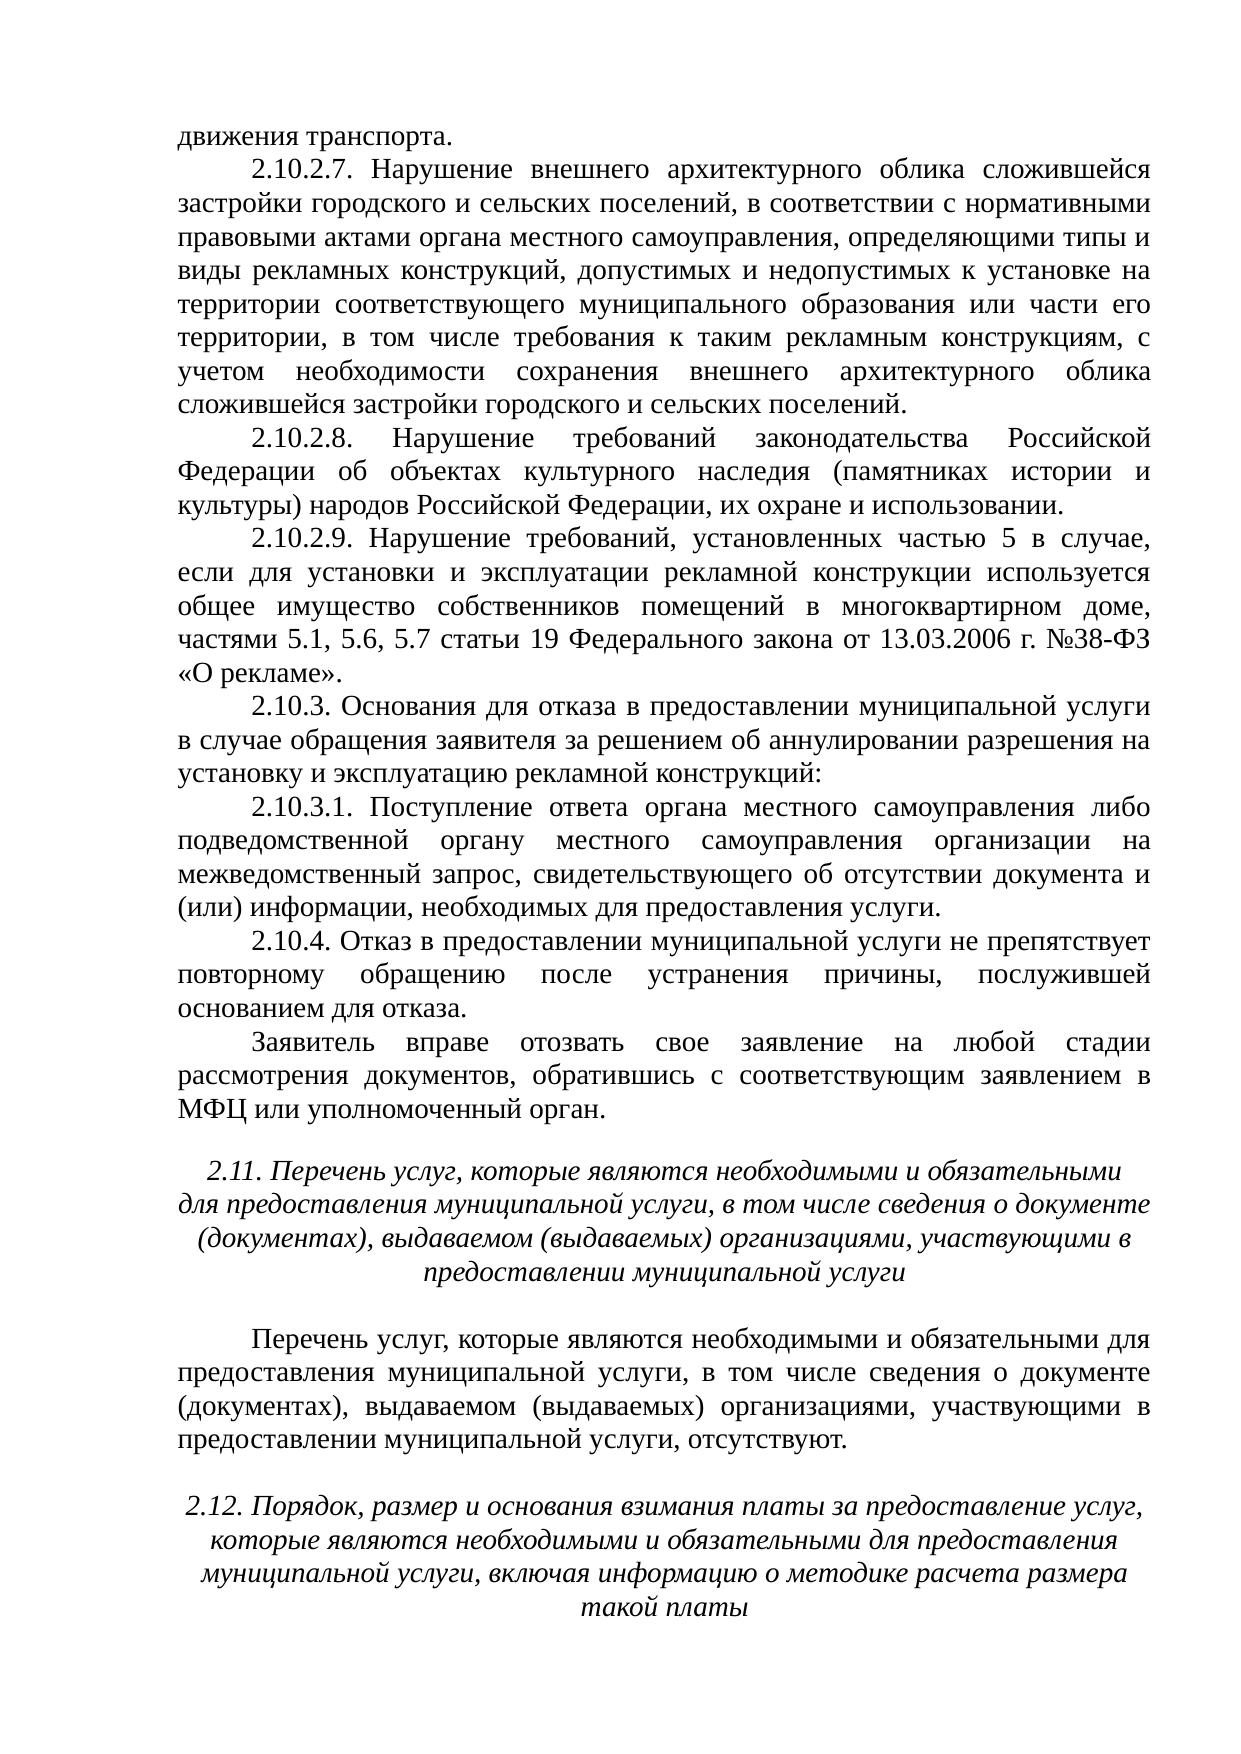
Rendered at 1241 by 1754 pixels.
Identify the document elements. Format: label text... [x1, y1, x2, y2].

text 2.10.3.1. Поступление ответа органа местного самоуправления либо подведомственной органу местного самоуправления организации на межведомственный запрос, свидетельствующего об отсутствии документа и (или) информации, необходимых для предоставления услуги. [177, 789, 1152, 923]
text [177, 118, 1152, 152]
text для предоставления муниципальной услуги, в том числе сведения о документе (документах), выдаваемом (выдаваемых) организациями, участвующими в предоставлении муниципальной услуги [177, 1187, 1152, 1287]
text 2.10.2.7. Нарушение внешнего архитектурного облика сложившейся застройки городского и сельских поселений, в соответствии с нормативными правовыми актами органа местного самоуправления, определяющими типы и виды рекламных конструкций, допустимых и недопустимых к установке на территории соответствующего муниципального образования или части его территории, в том числе требования к таким рекламным конструкциям, с учетом необходимости сохранения внешнего архитектурного облика сложившейся застройки городского и сельских поселений. [177, 152, 1152, 420]
text 2.10.3. Основания для отказа в предоставлении муниципальной услуги в случае обращения заявителя за решением об аннулировании разрешения на установку и эксплуатацию рекламной конструкций: [177, 688, 1152, 789]
text Заявитель вправе отозвать свое заявление на любой стадии рассмотрения документов, обратившись с соответствующим заявлением в МФЦ или уполномоченный орган. [177, 1024, 1152, 1124]
text 2.12. Порядок, размер и основания взимания платы за предоставление услуг, которые являются необходимыми и обязательными для предоставления муниципальной услуги, включая информацию о методике расчета размера такой платы [177, 1488, 1152, 1623]
text Перечень услуг, которые являются необходимыми и обязательными для предоставления муниципальной услуги, в том числе сведения о документе (документах), выдаваемом (выдаваемых) организациями, участвующими в предоставлении муниципальной услуги, отсутствуют. [177, 1321, 1152, 1455]
text 2.10.4. Отказ в предоставлении муниципальной услуги не препятствует повторному обращению после устранения причины, послужившей основанием для отказа. [177, 923, 1152, 1024]
text 2.10.2.8. Нарушение требований законодательства Российской Федерации об объектах культурного наследия (памятниках истории и культуры) народов Российской Федерации, их охране и использовании. [177, 420, 1152, 521]
text 2.10.2.9. Нарушение требований, установленных частью 5 в случае, если для установки и эксплуатации рекламной конструкции используется общее имущество собственников помещений в многоквартирном доме, частями 5.1, 5.6, 5.7 статьи 19 Федерального закона от 13.03.2006 г. №38-ФЗ «О рекламе». [177, 521, 1152, 688]
text 2.11. Перечень услуг, которые являются необходимыми и обязательными [177, 1153, 1152, 1187]
